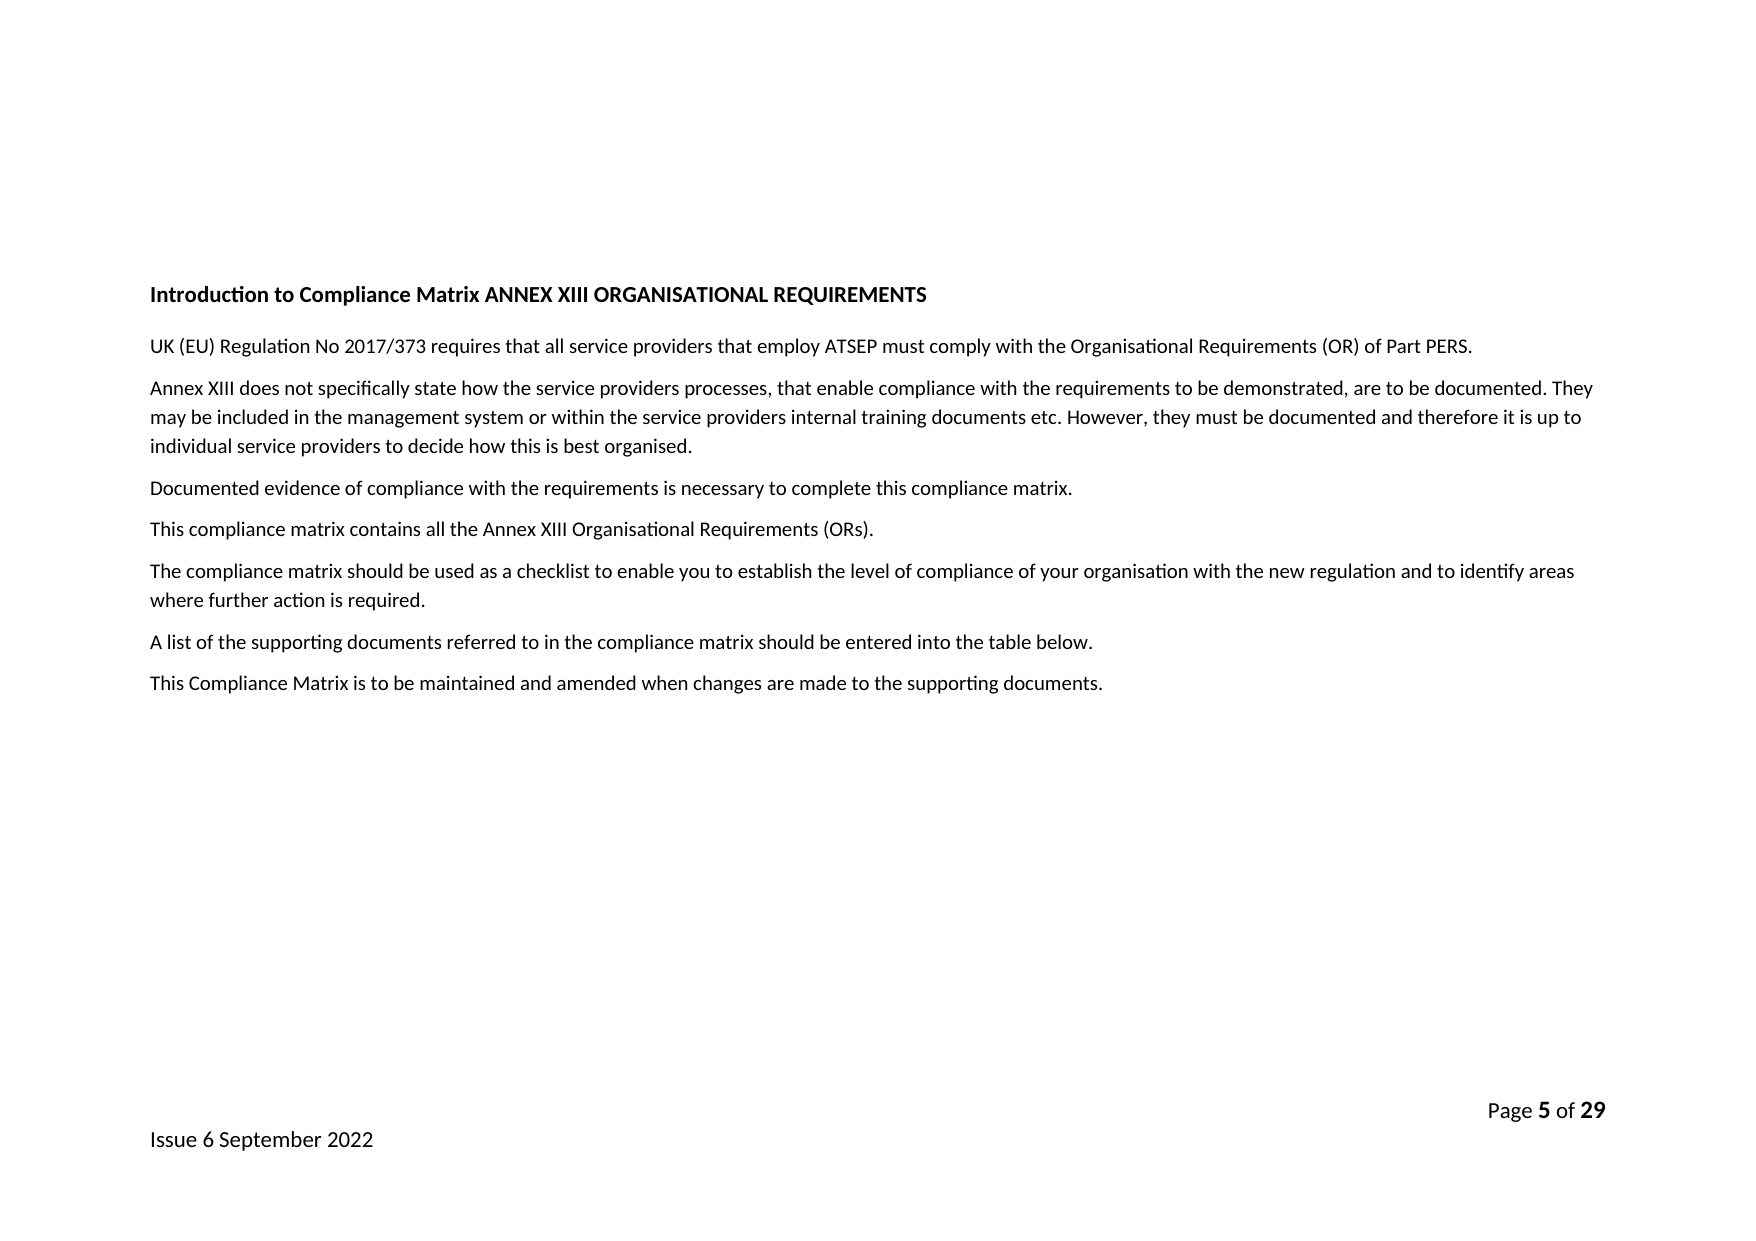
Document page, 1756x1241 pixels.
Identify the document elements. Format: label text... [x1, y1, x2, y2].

text This Compliance Matrix is to be maintained and amended when changes are made to the supporting documents. [150, 671, 1605, 696]
text A list of the supporting documents referred to in the compliance matrix should be entered into the table below. [150, 629, 1605, 654]
text Annex XIII does not specifically state how the service providers processes, that enable compliance with the requirements to be demonstrated, are to be documented. They may be included in the management system or within the service providers internal training documents etc. However, they must be documented and therefore it is up to individual service providers to decide how this is best organised. [150, 375, 1605, 458]
text The compliance matrix should be used as a checklist to enable you to establish the level of compliance of your organisation with the new regulation and to identify areas where further action is required. [150, 558, 1605, 613]
text UK (EU) Regulation No 2017/373 requires that all service providers that employ ATSEP must comply with the Organisational Requirements (OR) of Part PERS. [150, 333, 1605, 358]
text Documented evidence of compliance with the requirements is necessary to complete this compliance matrix. [150, 475, 1605, 500]
text Introduction to Compliance Matrix ANNEX XIII ORGANISATIONAL REQUIREMENTS [150, 280, 1605, 308]
text This compliance matrix contains all the Annex XIII Organisational Requirements (ORs). [150, 516, 1605, 542]
